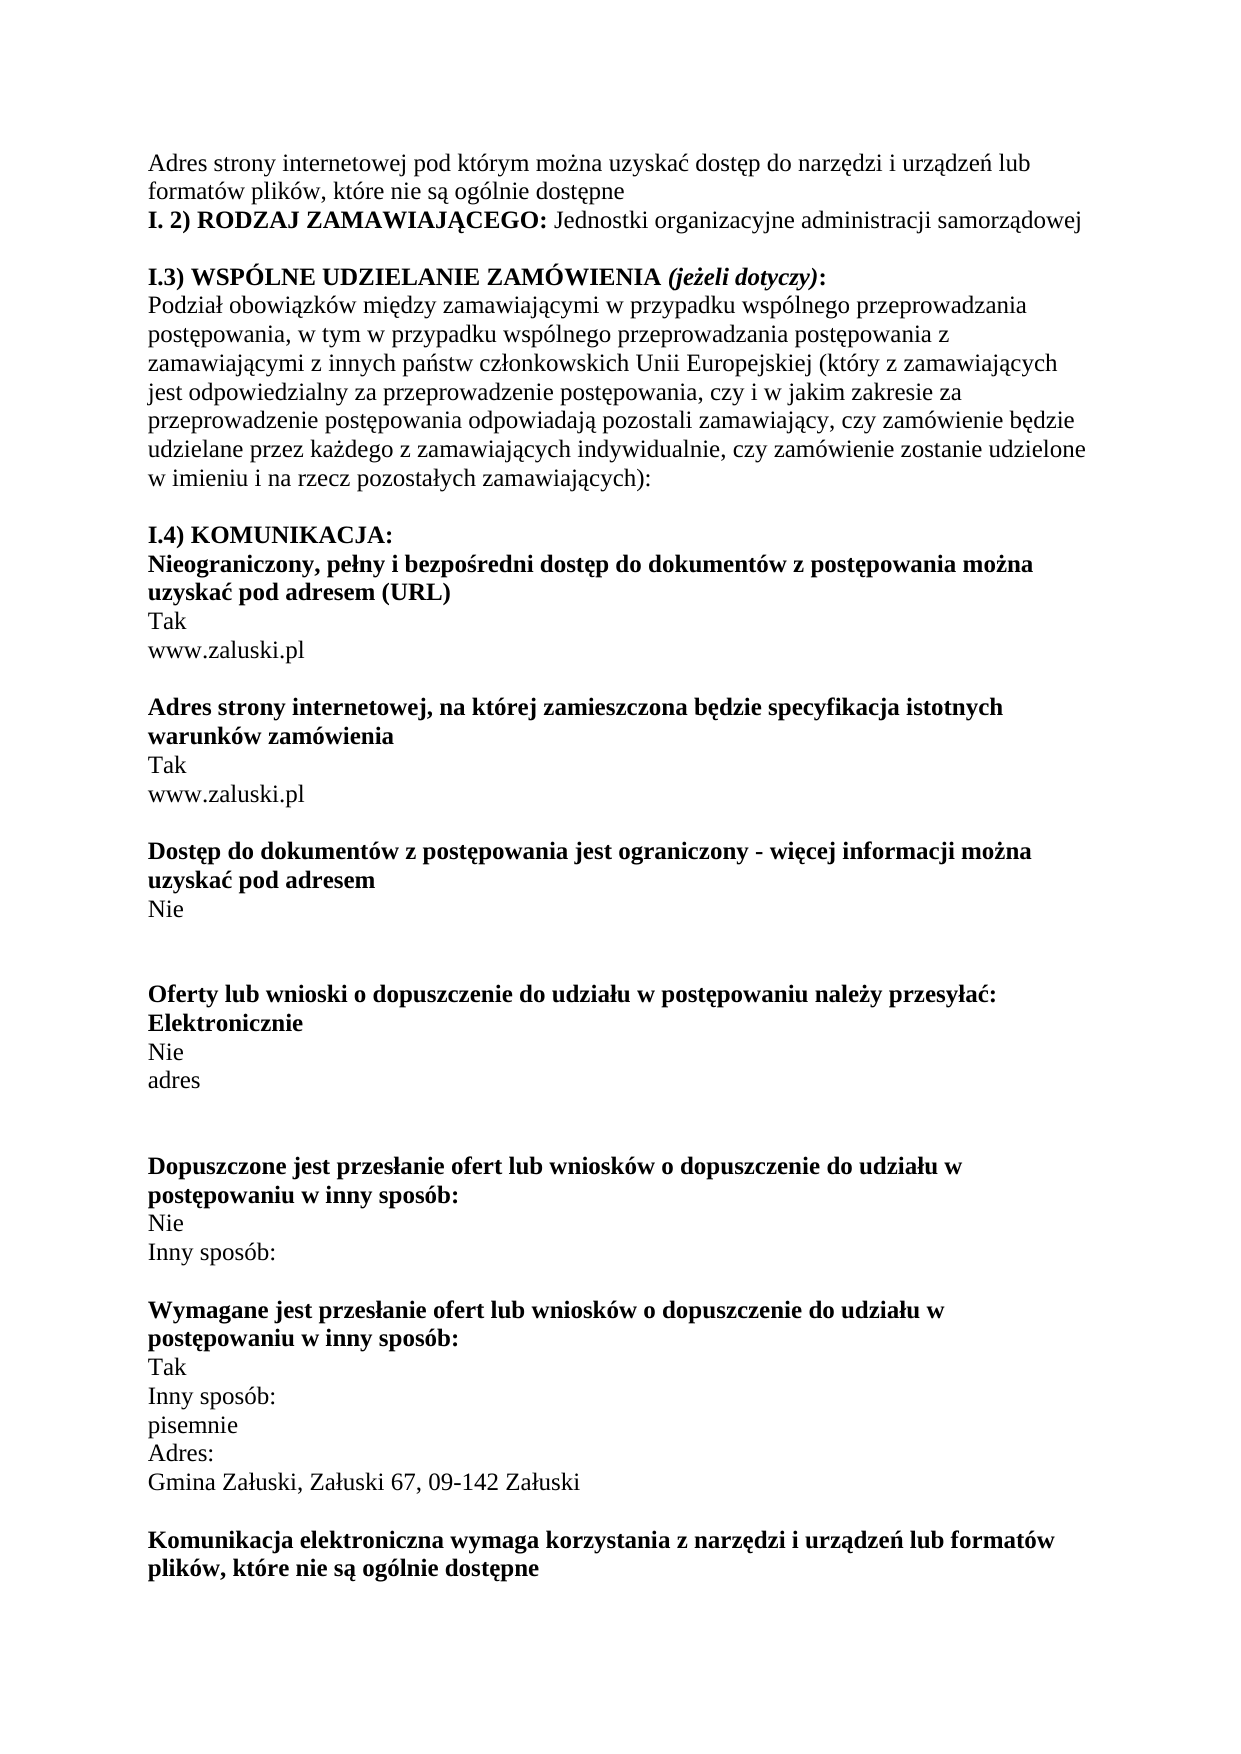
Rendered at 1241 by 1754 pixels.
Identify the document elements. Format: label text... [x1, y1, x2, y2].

text Dopuszczone jest przesłanie ofert lub wniosków o dopuszczenie do udziału w postępowaniu w inny sposób: Nie Inny sposób: Wymagane jest przesłanie ofert lub wniosków o dopuszczenie do udziału w postępowaniu w inny sposób: Tak Inny sposób: pisemnie Adres: Gmina Załuski, Załuski 67, 09-142 Załuski [148, 1151, 1093, 1496]
text I. 2) RODZAJ ZAMAWIAJĄCEGO: Jednostki organizacyjne administracji samorządowej [148, 205, 1093, 262]
text I.3) WSPÓLNE UDZIELANIE ZAMÓWIENIA (jeżeli dotyczy): [148, 262, 1093, 291]
text I.4) KOMUNIKACJA: Nieograniczony, pełny i bezpośredni dostęp do dokumentów z postępowania można uzyskać pod adresem (URL) [148, 520, 1093, 606]
text Nie adres [148, 1037, 1093, 1122]
text Adres strony internetowej, na której zamieszczona będzie specyfikacja istotnych warunków zamówienia [148, 664, 1093, 750]
text Komunikacja elektroniczna wymaga korzystania z narzędzi i urządzeń lub formatów plików, które nie są ogólnie dostępne [148, 1496, 1093, 1582]
text Oferty lub wnioski o dopuszczenie do udziału w postępowaniu należy przesyłać: Elektronicznie [148, 950, 1093, 1037]
text Tak www.zaluski.pl [148, 606, 1093, 664]
text Tak www.zaluski.pl [148, 750, 1093, 807]
text Dostęp do dokumentów z postępowania jest ograniczony - więcej informacji można uzyskać pod adresem [148, 807, 1093, 894]
text Podział obowiązków między zamawiającymi w przypadku wspólnego przeprowadzania postępowania, w tym w przypadku wspólnego przeprowadzania postępowania z zamawiającymi z innych państw członkowskich Unii Europejskiej (który z zamawiających jest odpowiedzialny za przeprowadzenie postępowania, czy i w jakim zakresie za przeprowadzenie postępowania odpowiadają pozostali zamawiający, czy zamówienie będzie udzielane przez każdego z zamawiających indywidualnie, czy zamówienie zostanie udzielone w imieniu i na rzecz pozostałych zamawiających): [148, 291, 1093, 520]
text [148, 148, 1093, 205]
text Nie [148, 894, 1093, 950]
